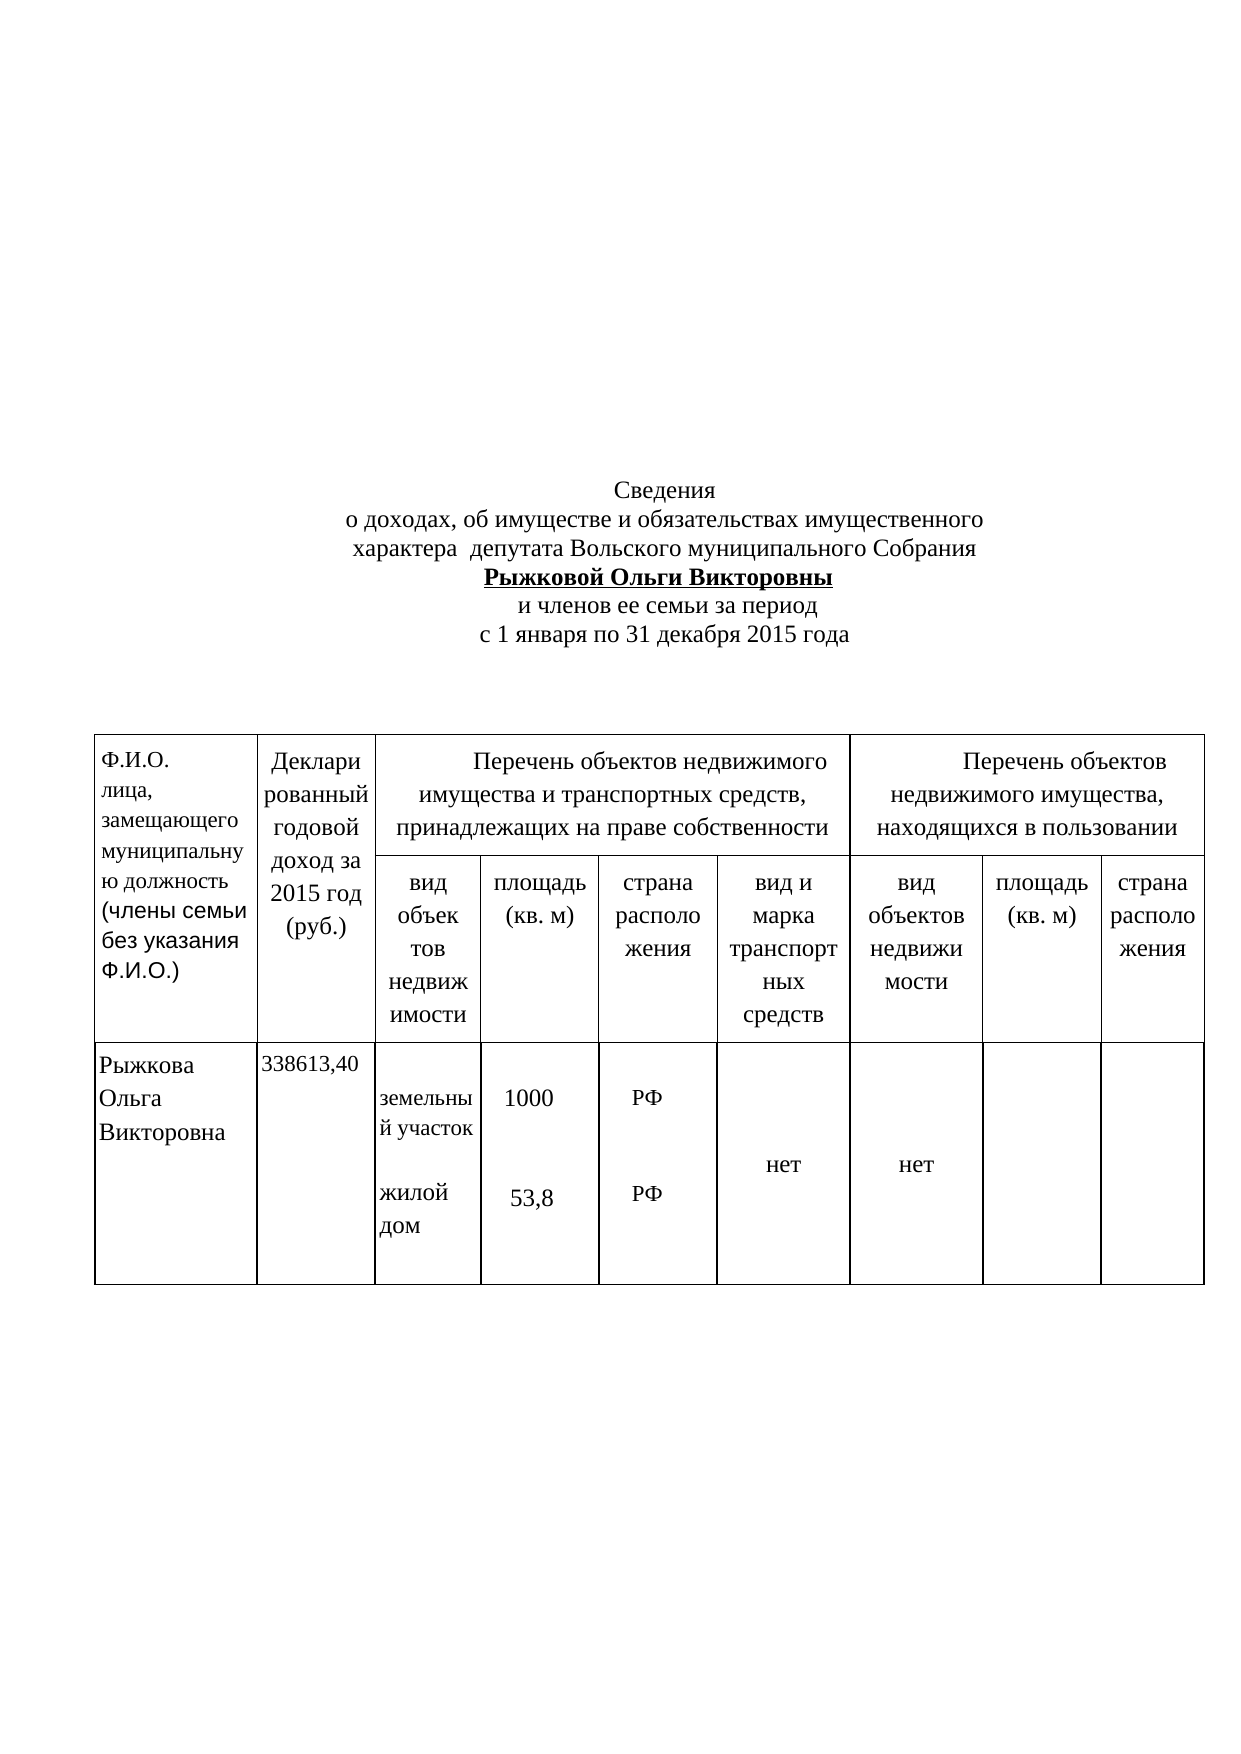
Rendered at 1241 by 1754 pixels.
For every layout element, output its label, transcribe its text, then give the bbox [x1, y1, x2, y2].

table_cell вид и марка транспортных средств [718, 856, 849, 1042]
table_header Перечень объектов недвижимого имущества и транспортных средств, принадлежащих на праве собственности [376, 735, 849, 855]
table_cell страна располо жения [599, 856, 717, 1042]
table_cell [984, 1043, 1100, 1284]
text с 1 января по 31 декабря 2015 года [177, 619, 1152, 648]
table_cell [1102, 1043, 1203, 1284]
table_header Деклари рованный годовой доход за 2015 год (руб.) [258, 735, 375, 1042]
table_cell страна расположения [1102, 856, 1204, 1042]
text о доходах, об имуществе и обязательствах имущественного [177, 504, 1152, 533]
table_cell площадь (кв. м) [983, 856, 1101, 1042]
text Сведения [177, 476, 1152, 504]
table_cell 338613,40 [258, 1043, 374, 1284]
table_header Ф.И.О. лица, замещающего муниципальную должность (члены семьи без указания Ф.И.О.) [95, 735, 257, 1042]
table_cell площадь (кв. м) [481, 856, 598, 1042]
table_cell нет [718, 1043, 849, 1284]
table_cell 1000 53,8 [482, 1043, 598, 1284]
table_header Перечень объектов недвижимого имущества, находящихся в пользовании [851, 735, 1204, 855]
table_cell нет [851, 1043, 982, 1284]
table_cell вид объектов недвижи мости [851, 856, 982, 1042]
table_cell земельный участок жилой дом [376, 1043, 480, 1284]
table_cell Рыжкова Ольга Викторовна [96, 1043, 256, 1284]
text Рыжковой Ольги Викторовны [177, 562, 1152, 591]
text характера депутата Вольского муниципального Собрания [177, 533, 1152, 562]
table_cell РФ РФ [600, 1043, 716, 1284]
text и членов ее семьи за период [177, 591, 1152, 619]
table_cell вид объек тов недвижимости [376, 856, 480, 1042]
